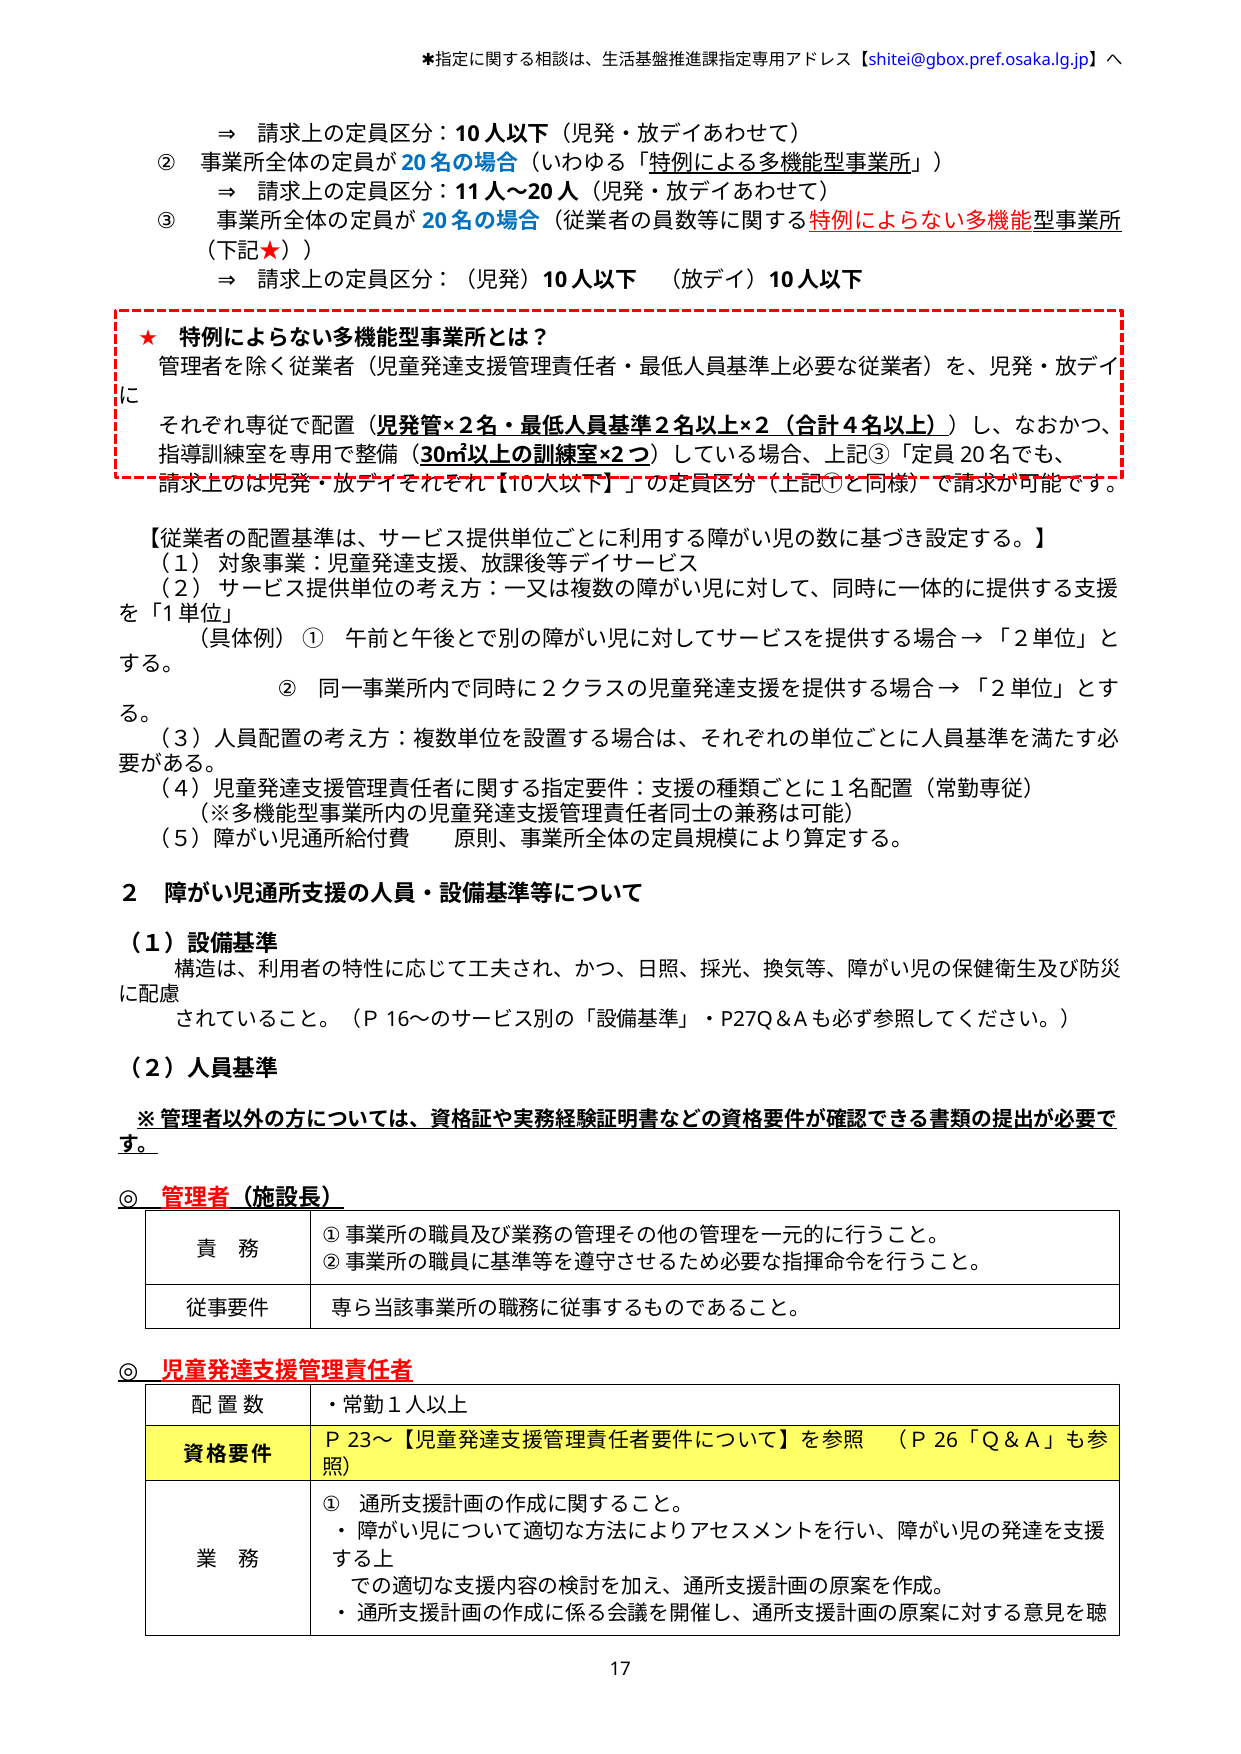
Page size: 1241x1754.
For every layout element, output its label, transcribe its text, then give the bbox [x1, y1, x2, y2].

table_cell 専ら当該事業所の職務に従事するものであること。 [311, 1285, 1119, 1328]
text ★ 特例によらない多機能型事業所とは？ [118, 322, 1122, 351]
text （※多機能型事業所内の児童発達支援管理責任者同士の兼務は可能） [118, 801, 1122, 826]
table_cell 資格要件 [146, 1426, 310, 1480]
text 管理者を除く従業者（児童発達支援管理責任者・最低人員基準上必要な従業者）を、児発・放デイに [118, 351, 1122, 410]
list 事業所全体の定員が20名の場合（従業者の員数等に関する特例によらない多機能型事業所（下記★）） [156, 206, 1122, 264]
table_header 責 務 [146, 1211, 310, 1284]
text （３）人員配置の考え方：複数単位を設置する場合は、それぞれの単位ごとに人員基準を満たす必要がある。 [118, 726, 1122, 776]
text （１）設備基準 [118, 931, 1122, 956]
text （１） 対象事業：児童発達支援、放課後等デイサービス [118, 551, 1122, 576]
text 指導訓練室を専用で整備（30㎡以上の訓練室×2つ）している場合、上記③「定員20名でも、 [118, 439, 1122, 468]
table_cell 業務 [146, 1481, 310, 1635]
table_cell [311, 1481, 1119, 1635]
table_header ・常勤１人以上 [311, 1385, 1119, 1425]
text （５）障がい児通所給付費 原則、事業所全体の定員規模により算定する。 [118, 826, 1122, 851]
text ※ 管理者以外の方については、資格証や実務経験証明書などの資格要件が確認できる書類の提出が必要です。 [118, 1106, 1122, 1156]
text （２）人員基準 [118, 1056, 1122, 1081]
table_cell Ｐ23～【児童発達支援管理責任者要件について】を参照 （Ｐ26「Ｑ＆Ａ」も参照） [311, 1426, 1119, 1480]
text ⇒ 請求上の定員区分：（児発）10人以下 （放デイ）10人以下 [118, 264, 1122, 293]
text ◎ 児童発達支援管理責任者 [118, 1356, 1122, 1383]
text （２） サービス提供単位の考え方：一又は複数の障がい児に対して、同時に一体的に提供する支援を「1単位」 [118, 576, 1122, 626]
text ２ 障がい児通所支援の人員・設備基準等について [118, 881, 1122, 906]
text それぞれ専従で配置（児発管×２名・最低人員基準２名以上×２（合計４名以上））し、なおかつ、 [118, 410, 1122, 439]
text されていること。（Ｐ16～のサービス別の「設備基準」・P27Q＆Aも必ず参照してください。） [118, 1006, 1122, 1031]
text ⇒ 請求上の定員区分：10人以下（児発・放デイあわせて） [118, 118, 1122, 147]
text （４）児童発達支援管理責任者に関する指定要件：支援の種類ごとに１名配置（常勤専従） [118, 776, 1122, 801]
text 請求上のは児発・放デイそれぞれ【10人以下】」の定員区分（上記①と同様）で請求が可能です。 [118, 468, 1122, 497]
list 事業所全体の定員が20名の場合（いわゆる「特例による多機能型事業所」） [156, 147, 1122, 176]
text 【従業者の配置基準は、サービス提供単位ごとに利用する障がい児の数に基づき設定する。】 [118, 526, 1122, 551]
text ② 同一事業所内で同時に２クラスの児童発達支援を提供する場合 → 「２単位」とする。 [118, 676, 1122, 726]
table_header ①事業所の職員及び業務の管理その他の管理を一元的に行うこと。 ②事業所の職員に基準等を遵守させるため必要な指揮命令を行うこと。 [311, 1211, 1119, 1284]
table_cell 従事要件 [146, 1285, 310, 1328]
text 構造は、利用者の特性に応じて工夫され、かつ、日照、採光、換気等、障がい児の保健衛生及び防災に配慮 [118, 956, 1122, 1006]
text （具体例） ① 午前と午後とで別の障がい児に対してサービスを提供する場合 → 「２単位」とする。 [118, 626, 1122, 676]
text ◎ 管理者（施設長） [118, 1183, 1122, 1210]
text ⇒ 請求上の定員区分：11人～20人（児発・放デイあわせて） [118, 176, 1122, 206]
table_header 配置数 [146, 1385, 310, 1425]
